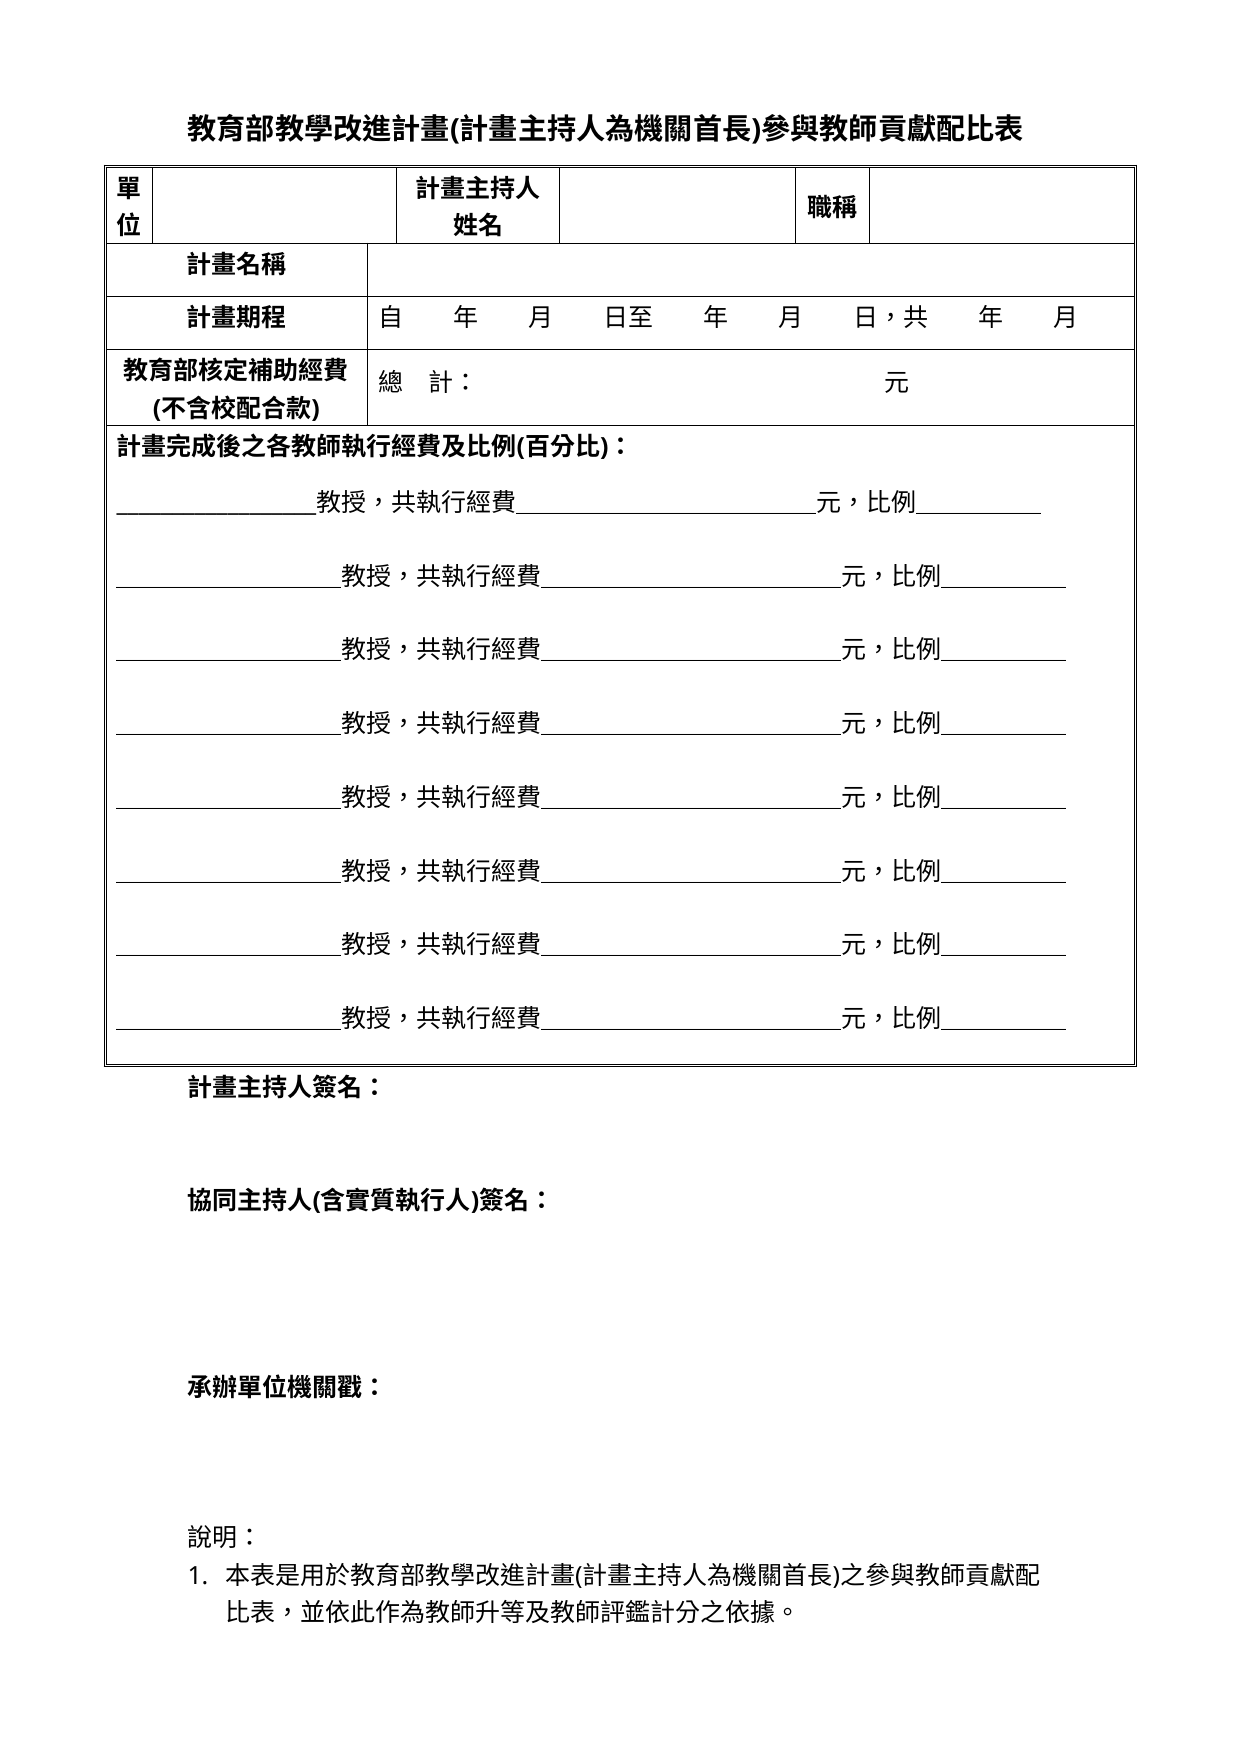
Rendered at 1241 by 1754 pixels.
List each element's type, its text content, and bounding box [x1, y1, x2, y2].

text 教育部教學改進計畫(計畫主持人為機關首長)參與教師貢獻配比表 [187, 89, 1053, 164]
table_header 單位 [107, 168, 152, 243]
table_cell 計畫名稱 [107, 244, 367, 296]
text 說明： [187, 1517, 1053, 1555]
text 承辦單位機關戳： [187, 1367, 1053, 1405]
table_cell 計畫完成後之各教師執行經費及比例(百分比)： __________________教授，共執行經費＿＿＿＿＿＿＿＿＿＿＿＿元，比例＿＿＿＿＿ ＿＿＿＿＿＿＿＿＿教授，共執行經費＿＿＿＿＿＿＿＿＿＿＿＿元，比例＿＿＿＿＿ ＿＿＿＿＿＿＿＿＿教授，共執行經費＿＿＿＿＿＿＿＿＿＿＿＿元，比例＿＿＿＿＿ ＿＿＿＿＿＿＿＿＿教授，共執行經費＿＿＿＿＿＿＿＿＿＿＿＿元，比例＿＿＿＿＿ ＿＿＿＿＿＿＿＿＿教授，共執行經費＿＿＿＿＿＿＿＿＿＿＿＿元，比例＿＿＿＿＿ ＿＿＿＿＿＿＿＿＿教授，共執行經費＿＿＿＿＿＿＿＿＿＿＿＿元，比例＿＿＿＿＿ ＿＿＿＿＿＿＿＿＿教授，共執行經費＿＿＿＿＿＿＿＿＿＿＿＿元，比例＿＿＿＿＿ ＿＿＿＿＿＿＿＿＿教授，共執行經費＿＿＿＿＿＿＿＿＿＿＿＿元，比例＿＿＿＿＿ [107, 426, 1134, 1064]
text 計畫主持人簽名： [187, 1067, 1053, 1105]
table_header [153, 168, 396, 243]
text 協同主持人(含實質執行人)簽名： [187, 1180, 1053, 1217]
table_cell 總 計： 元 [368, 350, 1134, 425]
table_header 計畫主持人姓名 [397, 168, 559, 243]
table_cell 計畫期程 [107, 297, 367, 349]
table_cell 教育部核定補助經費 (不含校配合款) [107, 350, 367, 425]
table_header [870, 168, 1134, 243]
table_cell [368, 244, 1134, 296]
list 本表是用於教育部教學改進計畫(計畫主持人為機關首長)之參與教師貢獻配比表，並依此作為教師升等及教師評鑑計分之依據。 [187, 1555, 1053, 1630]
table_header [560, 168, 795, 243]
table_header 職稱 [796, 168, 869, 243]
table_cell 自 年 月 日至 年 月 日，共 年 月 [368, 297, 1134, 349]
